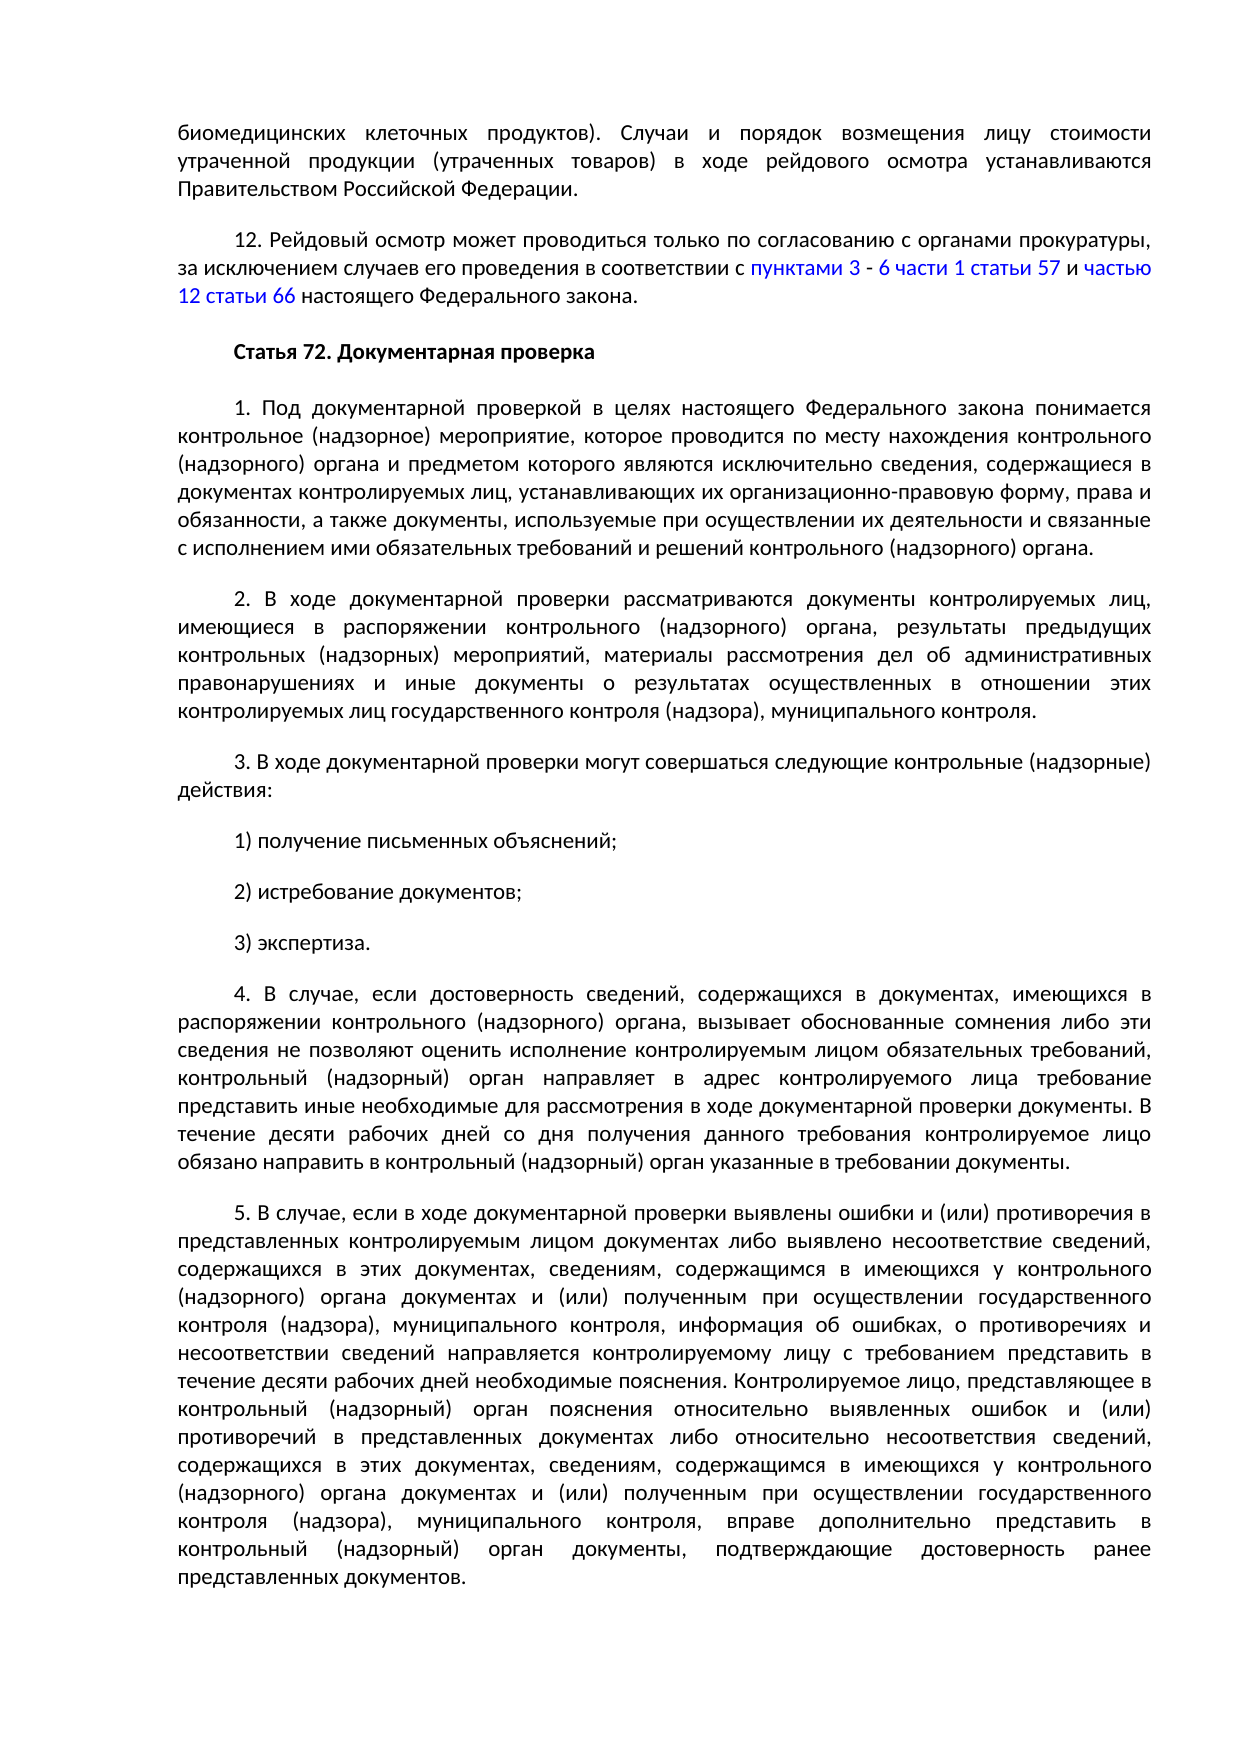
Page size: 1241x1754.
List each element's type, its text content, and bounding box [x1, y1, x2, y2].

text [177, 118, 1152, 202]
title Статья 72. Документарная проверка [177, 337, 1152, 365]
text 12. Рейдовый осмотр может проводиться только по согласованию с органами прокуратуры, за исключением случаев его проведения в соответствии с пунктами 3 - 6 части 1 статьи 57 и частью 12 статьи 66 настоящего Федерального закона. [177, 225, 1152, 309]
text 2) истребование документов; [177, 877, 1152, 905]
text 3. В ходе документарной проверки могут совершаться следующие контрольные (надзорные) действия: [177, 747, 1152, 803]
text 1. Под документарной проверкой в целях настоящего Федерального закона понимается контрольное (надзорное) мероприятие, которое проводится по месту нахождения контрольного (надзорного) органа и предметом которого являются исключительно сведения, содержащиеся в документах контролируемых лиц, устанавливающих их организационно-правовую форму, права и обязанности, а также документы, используемые при осуществлении их деятельности и связанные с исполнением ими обязательных требований и решений контрольного (надзорного) органа. [177, 393, 1152, 561]
text 5. В случае, если в ходе документарной проверки выявлены ошибки и (или) противоречия в представленных контролируемым лицом документах либо выявлено несоответствие сведений, содержащихся в этих документах, сведениям, содержащимся в имеющихся у контрольного (надзорного) органа документах и (или) полученным при осуществлении государственного контроля (надзора), муниципального контроля, информация об ошибках, о противоречиях и несоответствии сведений направляется контролируемому лицу с требованием представить в течение десяти рабочих дней необходимые пояснения. Контролируемое лицо, представляющее в контрольный (надзорный) орган пояснения относительно выявленных ошибок и (или) противоречий в представленных документах либо относительно несоответствия сведений, содержащихся в этих документах, сведениям, содержащимся в имеющихся у контрольного (надзорного) органа документах и (или) полученным при осуществлении государственного контроля (надзора), муниципального контроля, вправе дополнительно представить в контрольный (надзорный) орган документы, подтверждающие достоверность ранее представленных документов. [177, 1198, 1152, 1590]
text 3) экспертиза. [177, 928, 1152, 956]
text 1) получение письменных объяснений; [177, 826, 1152, 854]
text 4. В случае, если достоверность сведений, содержащихся в документах, имеющихся в распоряжении контрольного (надзорного) органа, вызывает обоснованные сомнения либо эти сведения не позволяют оценить исполнение контролируемым лицом обязательных требований, контрольный (надзорный) орган направляет в адрес контролируемого лица требование представить иные необходимые для рассмотрения в ходе документарной проверки документы. В течение десяти рабочих дней со дня получения данного требования контролируемое лицо обязано направить в контрольный (надзорный) орган указанные в требовании документы. [177, 979, 1152, 1175]
text 2. В ходе документарной проверки рассматриваются документы контролируемых лиц, имеющиеся в распоряжении контрольного (надзорного) органа, результаты предыдущих контрольных (надзорных) мероприятий, материалы рассмотрения дел об административных правонарушениях и иные документы о результатах осуществленных в отношении этих контролируемых лиц государственного контроля (надзора), муниципального контроля. [177, 584, 1152, 724]
